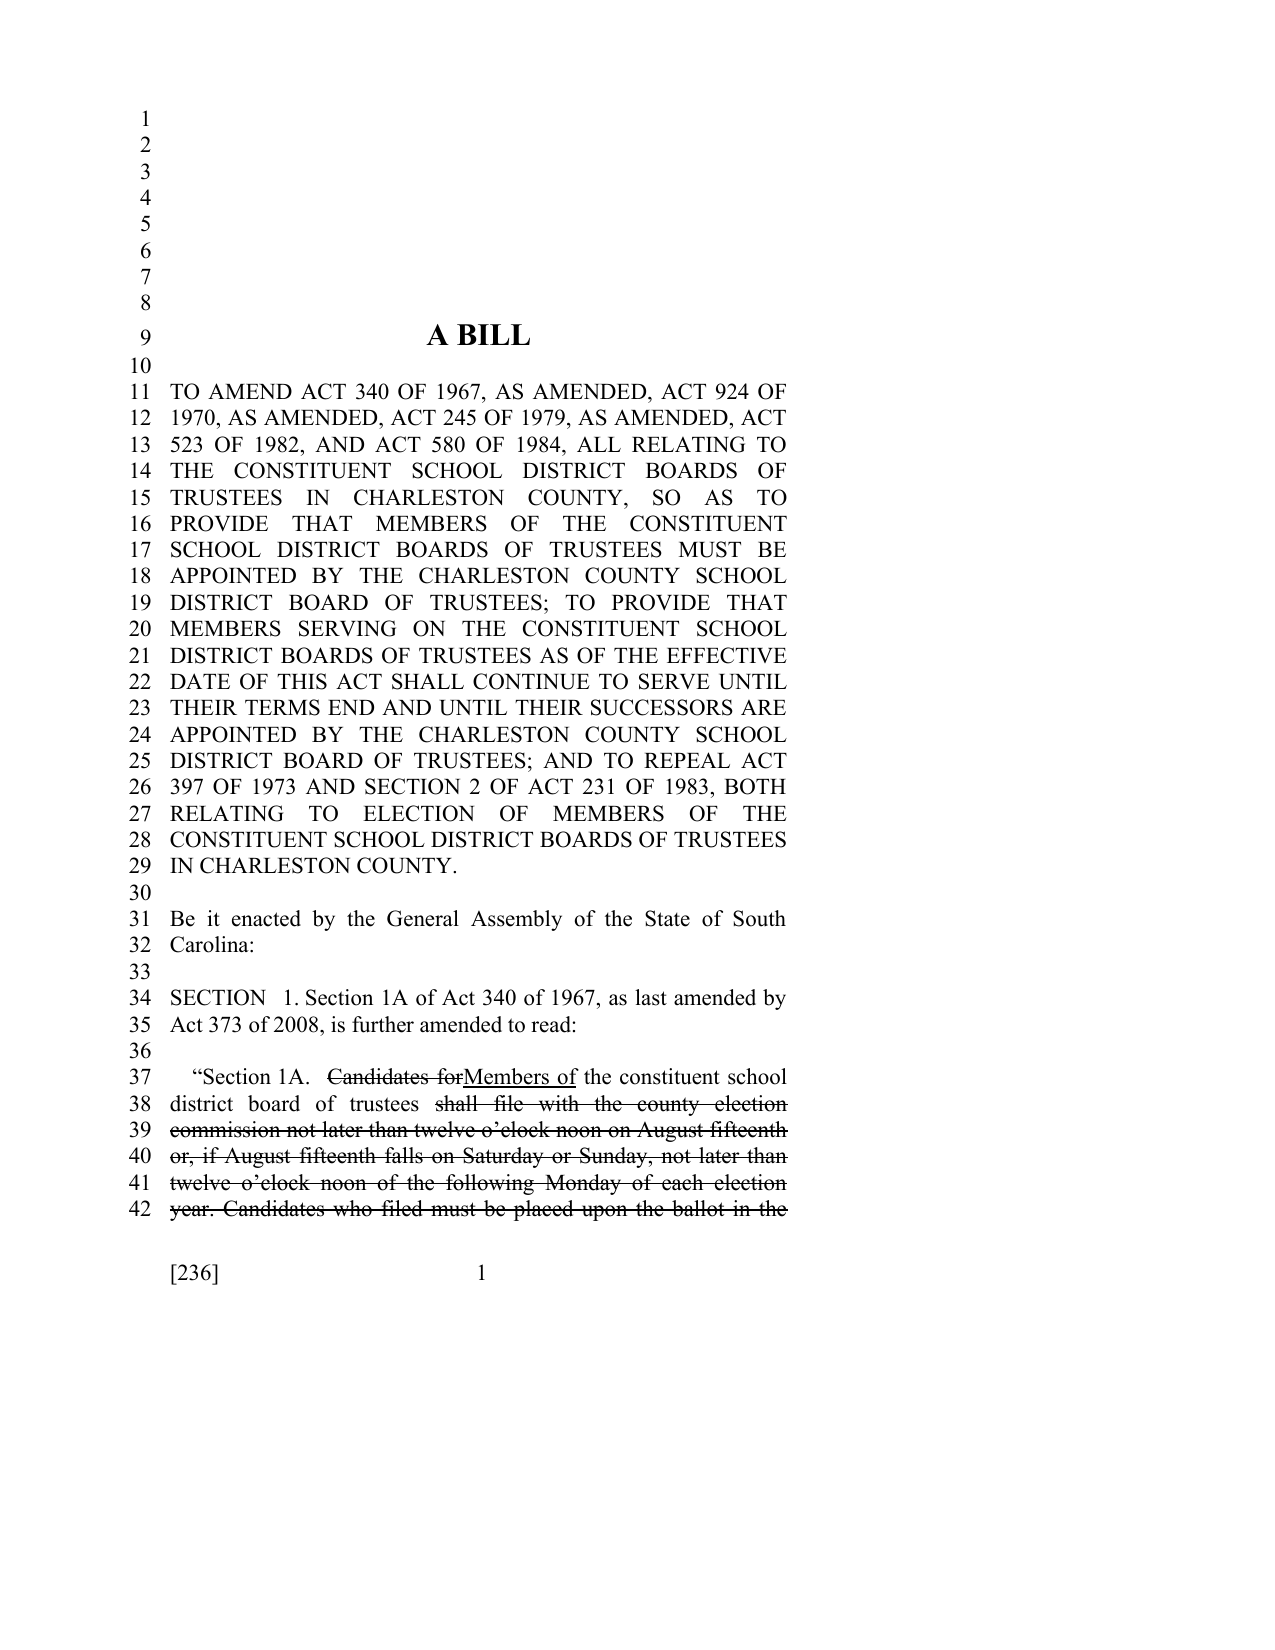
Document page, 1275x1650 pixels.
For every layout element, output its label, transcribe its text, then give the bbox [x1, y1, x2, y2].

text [169, 1184, 787, 1209]
text TO AMEND ACT 340 OF 1967, AS AMENDED, ACT 924 OF 1970, AS AMENDED, ACT 245 OF 1979, AS AMENDED, ACT 523 OF 1982, AND ACT 580 OF 1984, ALL RELATING TO THE CONSTITUENT SCHOOL DISTRICT BOARDS OF TRUSTEES IN CHARLESTON COUNTY, SO AS TO PROVIDE THAT MEMBERS OF THE CONSTITUENT SCHOOL DISTRICT BOARDS OF TRUSTEES MUST BE APPOINTED BY THE CHARLESTON COUNTY SCHOOL DISTRICT BOARD OF TRUSTEES; TO PROVIDE THAT MEMBERS SERVING ON THE CONSTITUENT SCHOOL DISTRICT BOARDS OF TRUSTEES AS OF THE EFFECTIVE DATE OF THIS ACT SHALL CONTINUE TO SERVE UNTIL THEIR TERMS END AND UNTIL THEIR SUCCESSORS ARE APPOINTED BY THE CHARLESTON COUNTY SCHOOL DISTRICT BOARD OF TRUSTEES; AND TO REPEAL ACT 397 OF 1973 AND SECTION 2 OF ACT 231 OF 1983, BOTH RELATING TO ELECTION OF MEMBERS OF THE CONSTITUENT SCHOOL DISTRICT BOARDS OF TRUSTEES IN CHARLESTON COUNTY. [169, 378, 787, 879]
text A BILL [169, 316, 787, 352]
text Be it enacted by the General Assembly of the State of South Carolina: [169, 905, 787, 958]
text SECTION 1. Section 1A of Act 340 of 1967, as last amended by Act 373 of 2008, is further amended to read: [169, 984, 787, 1037]
